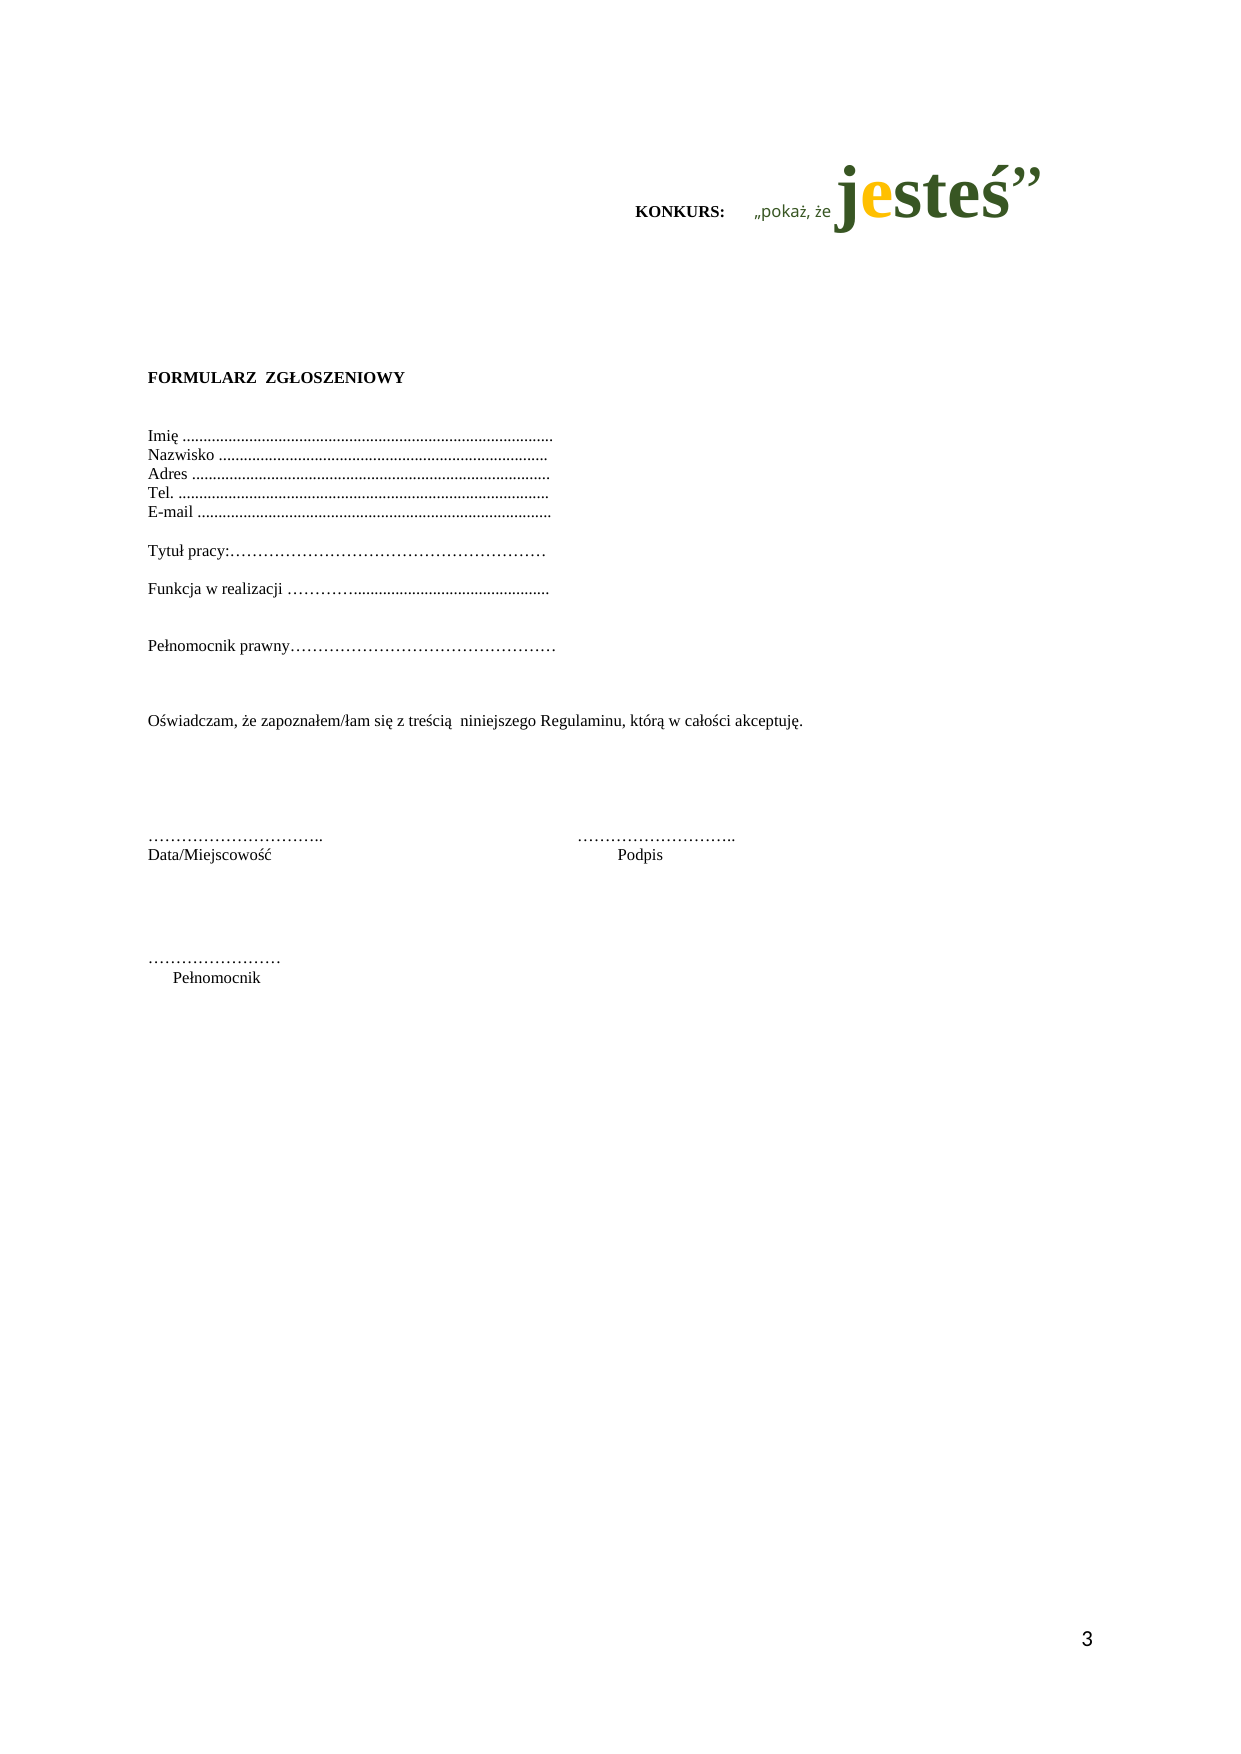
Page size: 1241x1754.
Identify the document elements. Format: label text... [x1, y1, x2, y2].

text Pełnomocnik prawny………………………………………… [148, 635, 1093, 654]
text Tytuł pracy:………………………………………………… [148, 541, 1093, 560]
text Tel. ......................................................................................... [148, 483, 1093, 502]
text E-mail ..................................................................................... [148, 502, 1093, 521]
text Nazwisko ............................................................................... [148, 445, 1093, 464]
text ………………………….. ……………………….. [148, 826, 1093, 845]
text Pełnomocnik [148, 967, 1093, 987]
text Adres ...................................................................................... [148, 464, 1093, 483]
text FORMULARZ ZGŁOSZENIOWY [148, 368, 1093, 387]
text Funkcja w realizacji …………............................................... [148, 579, 1093, 598]
text Data/Miejscowość Podpis [148, 845, 1093, 864]
text KONKURS: „pokaż, że jesteś” [148, 148, 1093, 234]
text Oświadczam, że zapoznałem/łam się z treścią niniejszego Regulaminu, którą w całości akceptuję. [148, 711, 1093, 730]
text Imię ......................................................................................... [148, 426, 1093, 445]
text …………………… [148, 948, 1093, 967]
